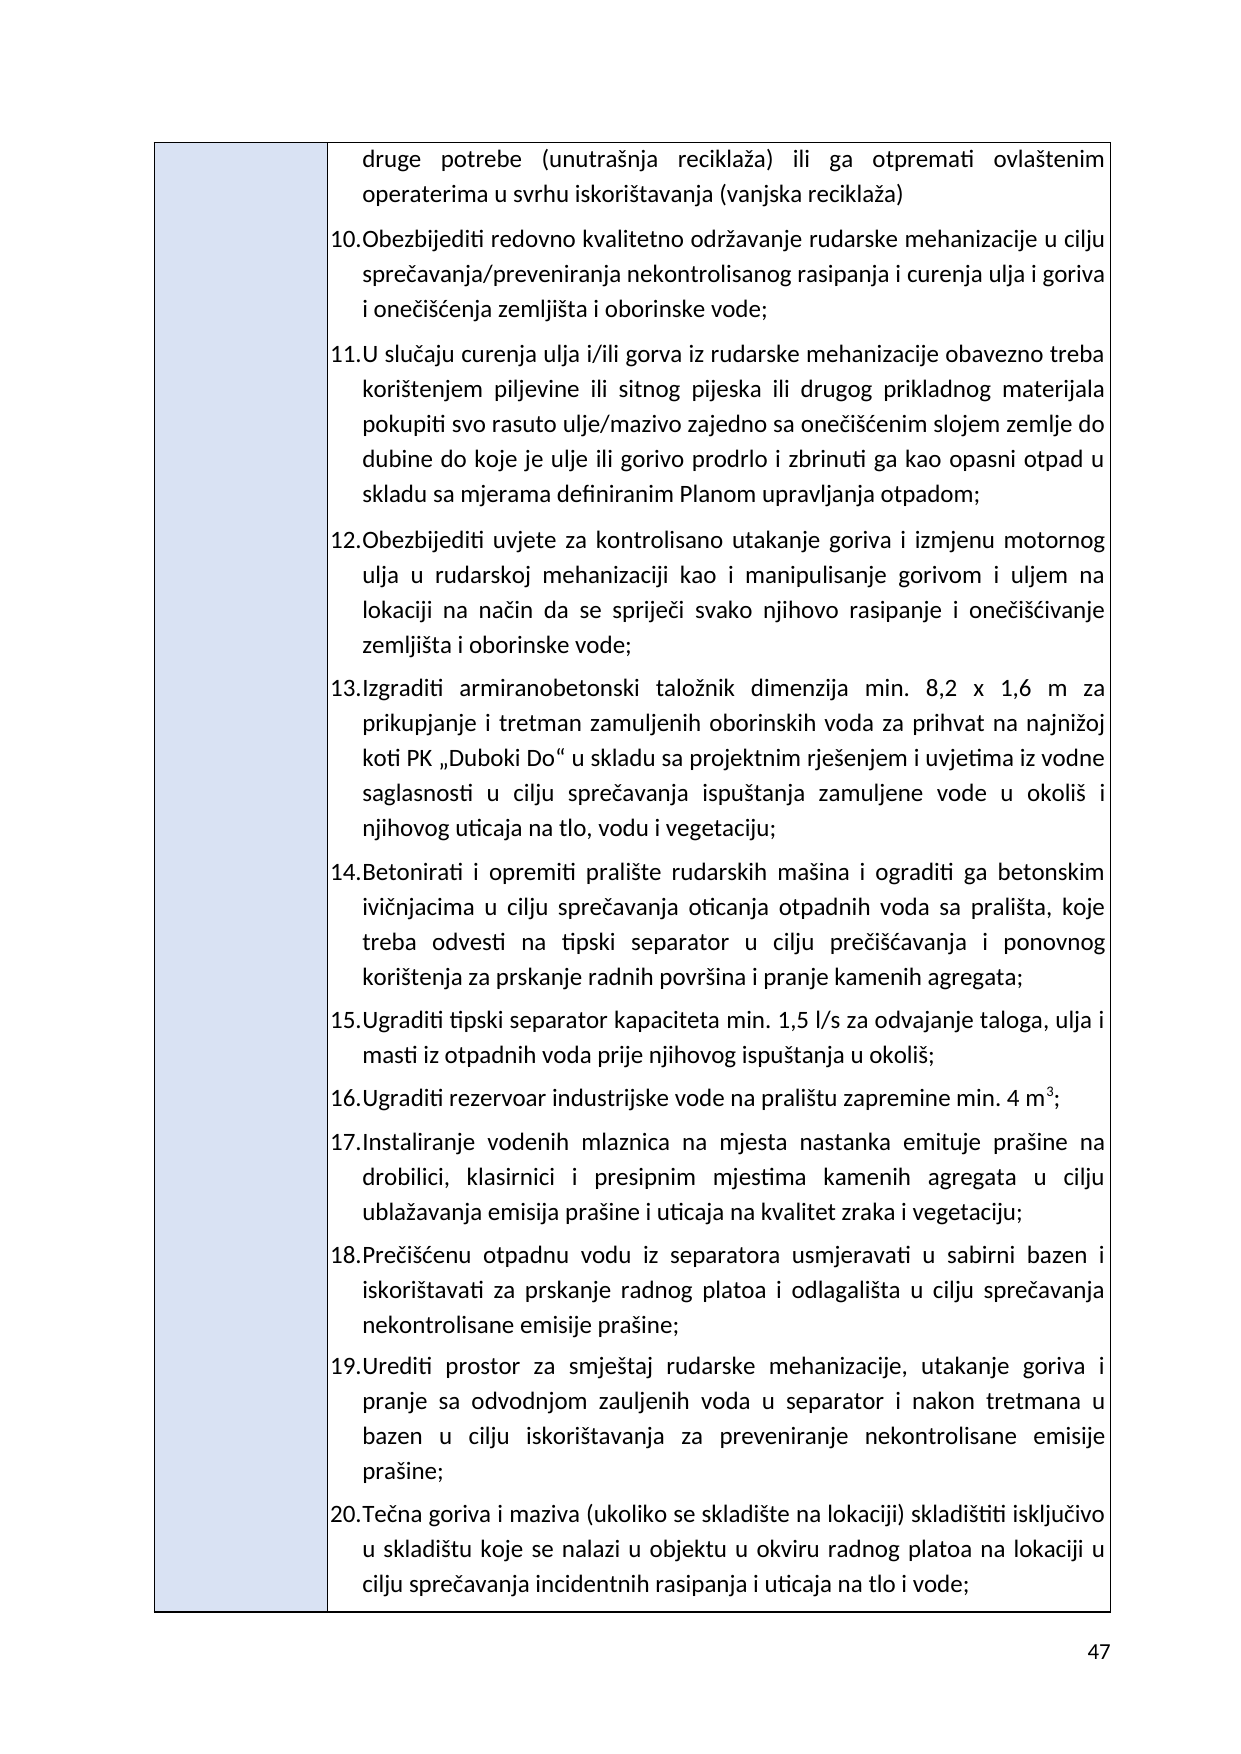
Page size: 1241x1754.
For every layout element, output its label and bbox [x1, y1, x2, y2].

table_cell [155, 143, 327, 1611]
table_cell [328, 143, 1110, 1611]
